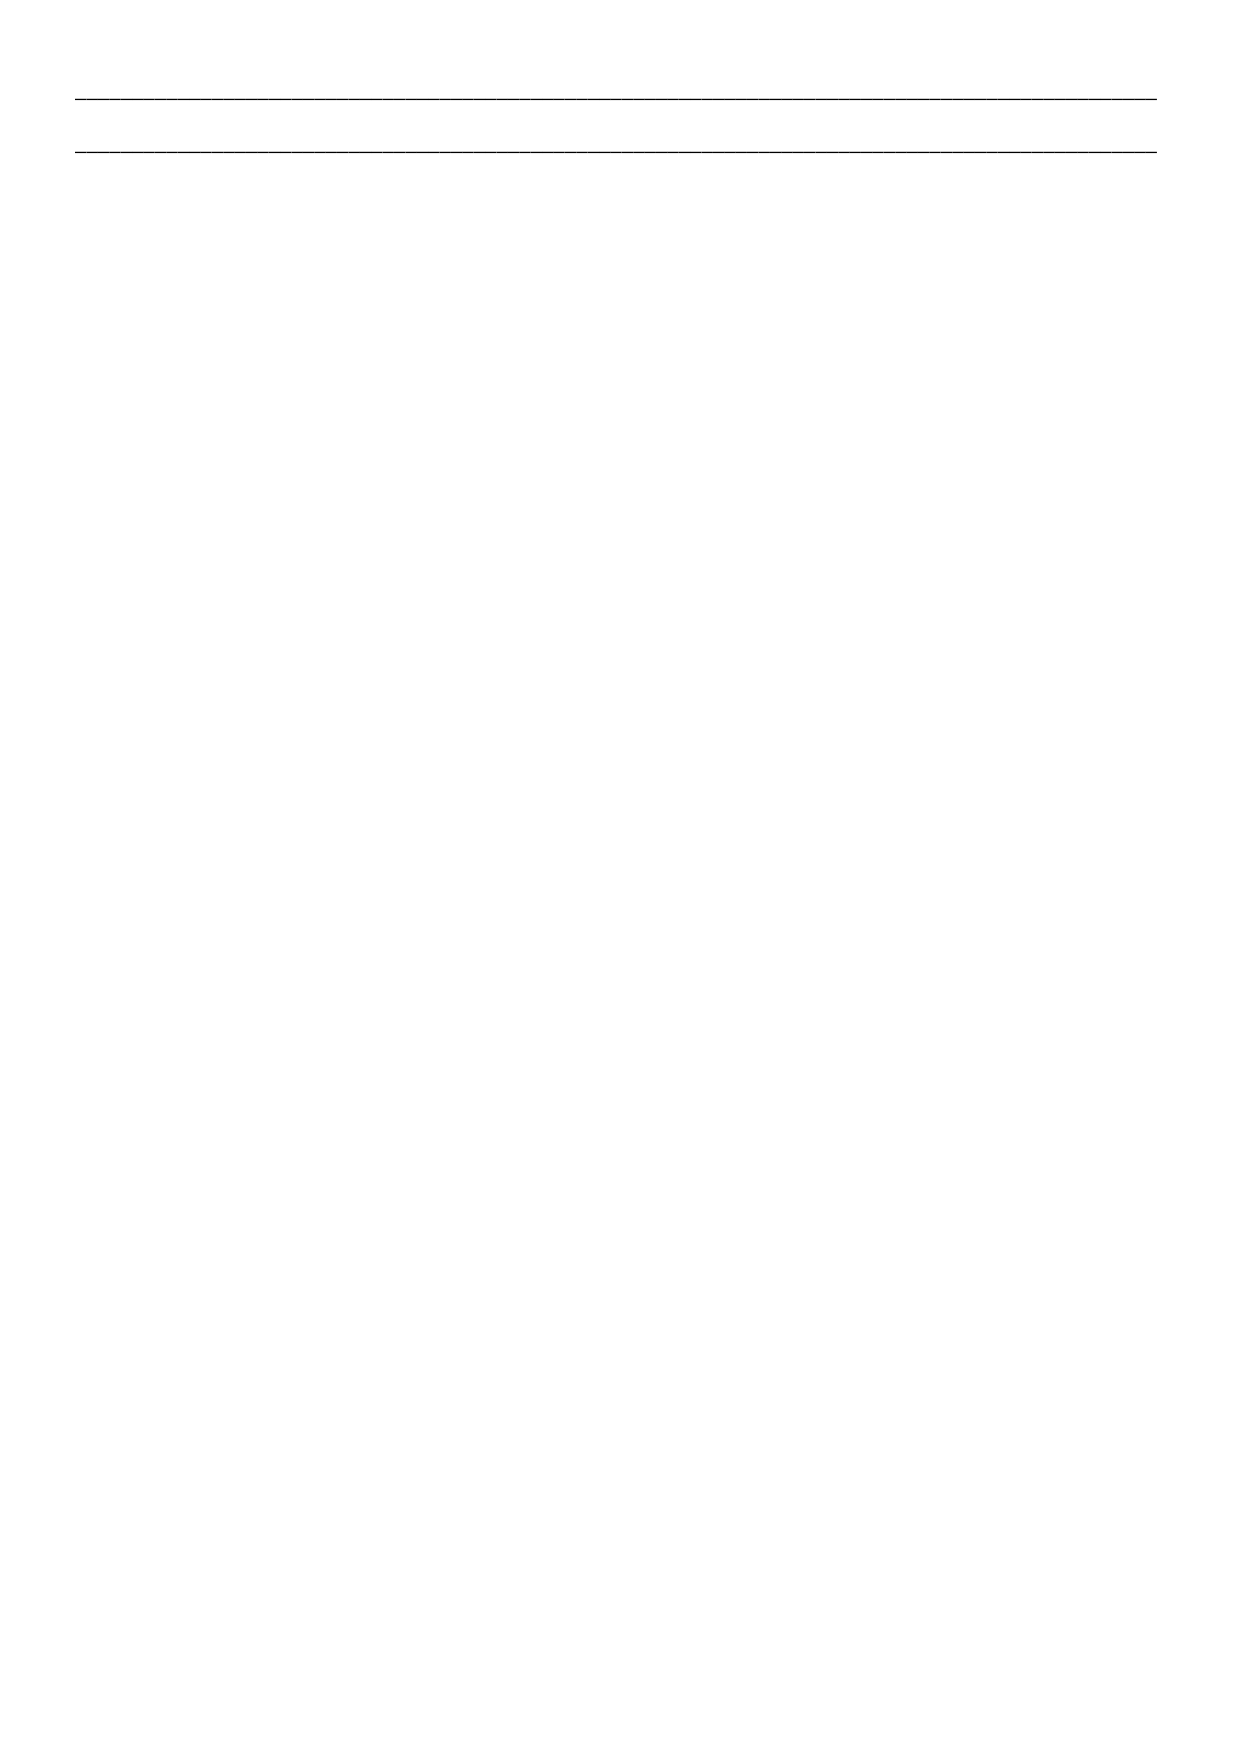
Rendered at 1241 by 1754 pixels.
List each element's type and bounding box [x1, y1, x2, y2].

text [75, 128, 1165, 156]
text [75, 75, 1165, 103]
